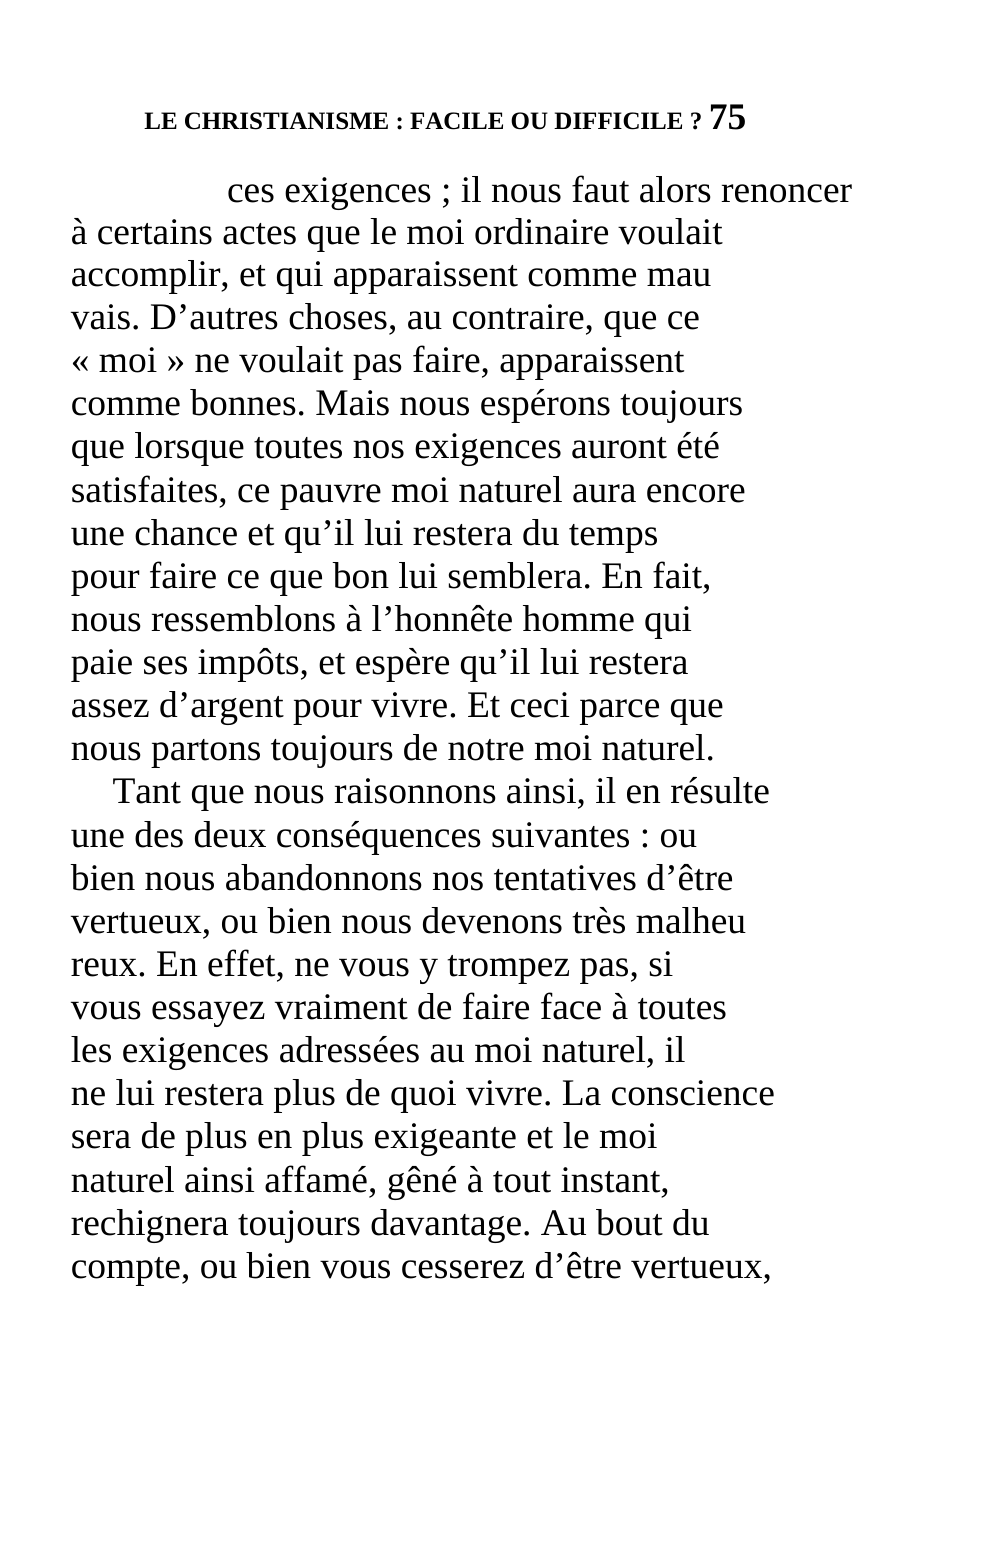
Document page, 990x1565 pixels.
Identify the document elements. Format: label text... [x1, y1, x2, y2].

text comme bonnes. Mais nous espérons toujours [71, 381, 965, 424]
text que lorsque toutes nos exigences auront été [71, 424, 965, 467]
text les exigences adressées au moi naturel, il [71, 1028, 965, 1071]
text rechignera toujours davantage. Au bout du [71, 1200, 965, 1243]
text ne lui restera plus de quoi vivre. La conscience [71, 1071, 965, 1114]
text vous essayez vraiment de faire face à toutes [71, 984, 965, 1028]
text satisfaites, ce pauvre moi naturel aura encore [71, 467, 965, 510]
text pour faire ce que bon lui semblera. En fait, [71, 553, 965, 596]
text nous partons toujours de notre moi naturel. [71, 726, 965, 769]
text à certains actes que le moi ordinaire voulait [71, 211, 965, 253]
text Tant que nous raisonnons ainsi, il en résulte [71, 769, 965, 812]
text compte, ou bien vous cesserez d’être vertueux, [71, 1243, 965, 1286]
text bien nous abandonnons nos tentatives d’être [71, 855, 965, 898]
text LE CHRISTIANISME : FACILE OU DIFFICILE ? 75 [74, 95, 817, 138]
text paie ses impôts, et espère qu’il lui restera [71, 639, 965, 683]
text nous ressemblons à l’honnête homme qui [71, 596, 965, 639]
text une chance et qu’il lui restera du temps [71, 510, 965, 553]
text accomplir, et qui apparaissent comme mau [71, 253, 965, 294]
text naturel ainsi affamé, gêné à tout instant, [71, 1157, 965, 1200]
text reux. En effet, ne vous y trompez pas, si [71, 941, 965, 984]
text assez d’argent pour vivre. Et ceci parce que [71, 683, 965, 726]
text vertueux, ou bien nous devenons très malheu [71, 898, 965, 941]
text ces exigences ; il nous faut alors renoncer [227, 168, 965, 211]
text « moi » ne voulait pas faire, apparaissent [71, 338, 965, 381]
text sera de plus en plus exigeante et le moi [71, 1114, 965, 1157]
text vais. D’autres choses, au contraire, que ce [71, 294, 965, 338]
text une des deux conséquences suivantes : ou [71, 812, 965, 855]
